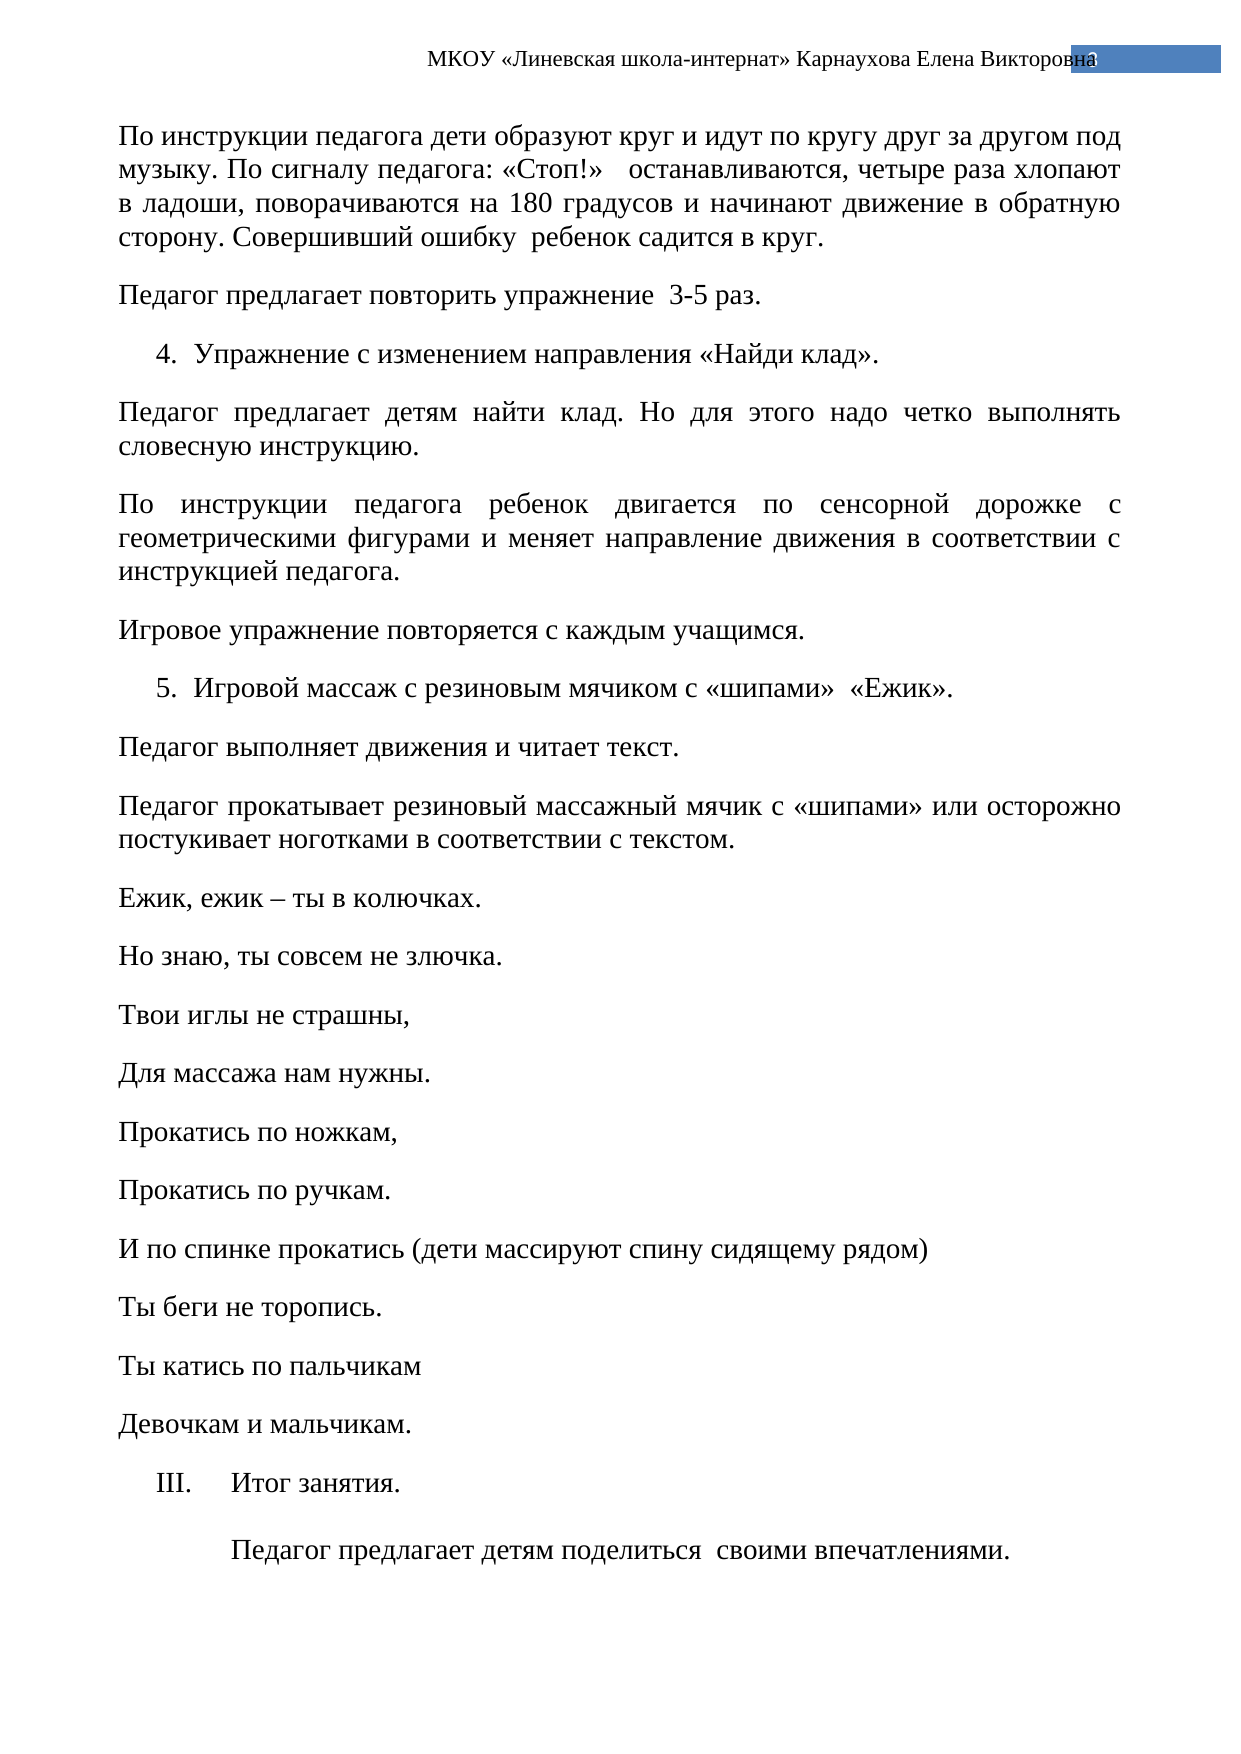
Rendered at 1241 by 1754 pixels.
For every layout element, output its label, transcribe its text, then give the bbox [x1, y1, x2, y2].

text Прокатись по ножкам, [118, 1114, 1122, 1147]
text Твои иглы не страшны, [118, 997, 1122, 1030]
text Педагог предлагает повторить упражнение 3-5 раз. [118, 277, 1122, 311]
text Ты катись по пальчикам [118, 1348, 1122, 1382]
text Педагог выполняет движения и читает текст. [118, 729, 1122, 763]
text Педагог предлагает детям найти клад. Но для этого надо четко выполнять словесную инструкцию. [118, 394, 1122, 461]
text Ты беги не торопись. [118, 1289, 1122, 1323]
text Прокатись по ручкам. [118, 1172, 1122, 1206]
list Упражнение с изменением направления «Найди клад». [156, 336, 1122, 369]
text Ежик, ежик – ты в колючках. [118, 880, 1122, 913]
list Игровой массаж с резиновым мячиком с «шипами» «Ежик». [156, 671, 1122, 704]
list Педагог предлагает детям поделиться своими впечатлениями. [231, 1532, 1122, 1566]
text И по спинке прокатись (дети массируют спину сидящему рядом) [118, 1231, 1122, 1264]
text Девочкам и мальчикам. [118, 1407, 1122, 1440]
text Игровое упражнение повторяется с каждым учащимся. [118, 612, 1122, 646]
text По инструкции педагога ребенок двигается по сенсорной дорожке с геометрическими фигурами и меняет направление движения в соответствии с инструкцией педагога. [118, 486, 1122, 587]
list Итог занятия. [156, 1465, 1122, 1499]
text Но знаю, ты совсем не злючка. [118, 938, 1122, 972]
text По инструкции педагога дети образуют круг и идут по кругу друг за другом под музыку. По сигналу педагога: «Стоп!» останавливаются, четыре раза хлопают в ладоши, поворачиваются на 180 градусов и начинают движение в обратную сторону. Совершивший ошибку ребенок садится в круг. [118, 118, 1122, 252]
text Педагог прокатывает резиновый массажный мячик с «шипами» или осторожно постукивает ноготками в соответствии с текстом. [118, 788, 1122, 855]
text Для массажа нам нужны. [118, 1055, 1122, 1089]
